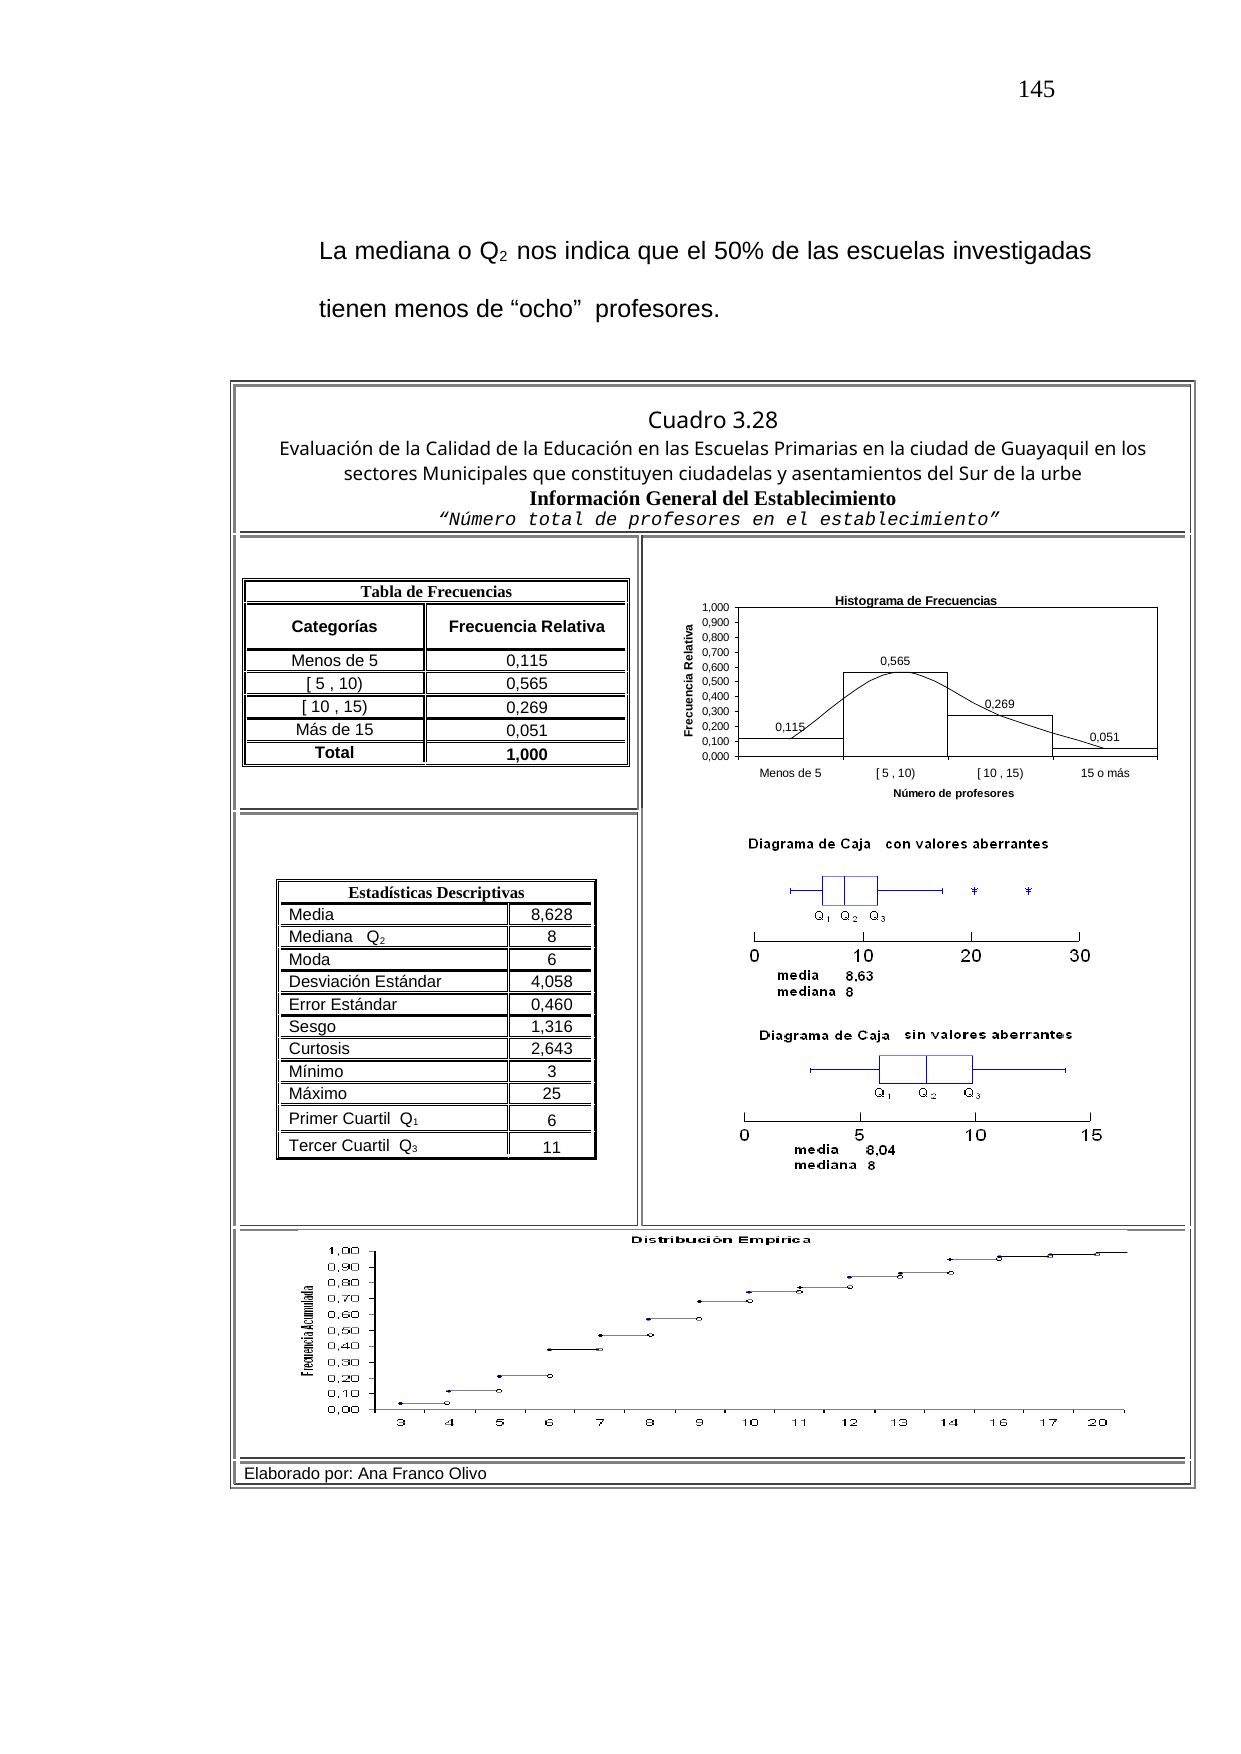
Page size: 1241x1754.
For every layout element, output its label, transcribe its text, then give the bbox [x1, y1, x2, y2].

table_cell Elaborado por: Ana Franco Olivo [233, 1457, 1193, 1483]
picture [720, 1024, 1113, 1175]
picture [732, 829, 1101, 1001]
table_cell [233, 1225, 1193, 1457]
table_cell [233, 531, 640, 808]
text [319, 236, 1092, 322]
table_cell [233, 808, 640, 1224]
table_header Cuadro 3.28 Evaluación de de en las Escuelas Primarias en la ciudad de Guayaquil en los sectores Municipales que constituyen ciudadelas y asentamientos del Sur de la urbe Información General del Establecimiento “Número total de profesores en el establecimiento” [236, 387, 1190, 531]
picture [298, 1230, 1128, 1431]
table_cell [640, 531, 1193, 1224]
